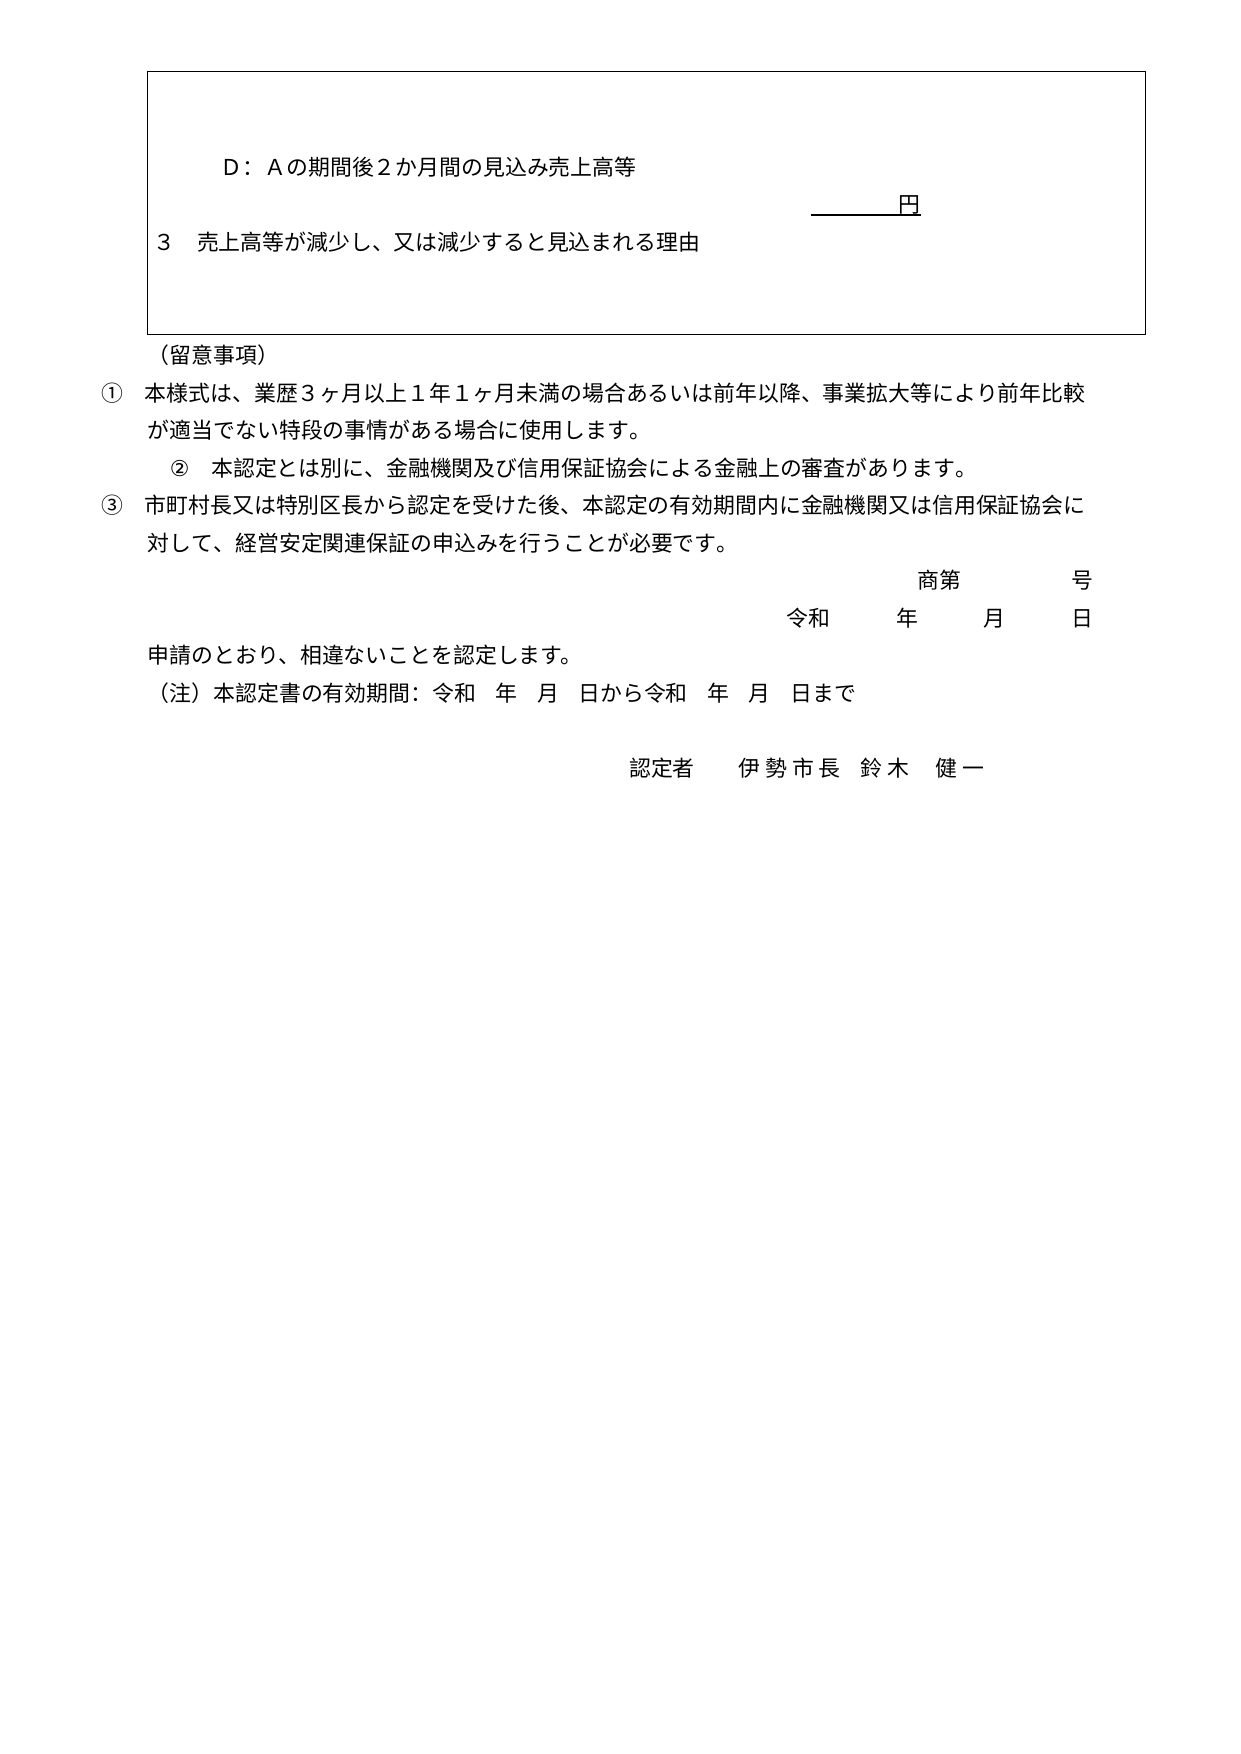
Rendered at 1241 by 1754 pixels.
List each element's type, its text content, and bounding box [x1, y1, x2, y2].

text 申請のとおり、相違ないことを認定します。 [148, 635, 1092, 673]
text （注）本認定書の有効期間：令和 年 月 日から令和 年 月 日まで [148, 673, 1092, 710]
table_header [148, 72, 1145, 334]
text ③ 市町村長又は特別区長から認定を受けた後、本認定の有効期間内に金融機関又は信用保証協会に対して、経営安定関連保証の申込みを行うことが必要です。 [79, 485, 1092, 560]
text 令和 年 月 日 [148, 598, 1092, 635]
text 商第 号 [148, 560, 1092, 598]
text ① 本様式は、業歴３ヶ月以上１年１ヶ月未満の場合あるいは前年以降、事業拡大等により前年比較が適当でない特段の事情がある場合に使用します。 [79, 373, 1092, 448]
text （留意事項） [148, 335, 1092, 373]
text 認定者 伊 勢 市 長 鈴 木 健 一 [148, 748, 1092, 785]
text ② 本認定とは別に、金融機関及び信用保証協会による金融上の審査があります。 [148, 448, 1092, 485]
